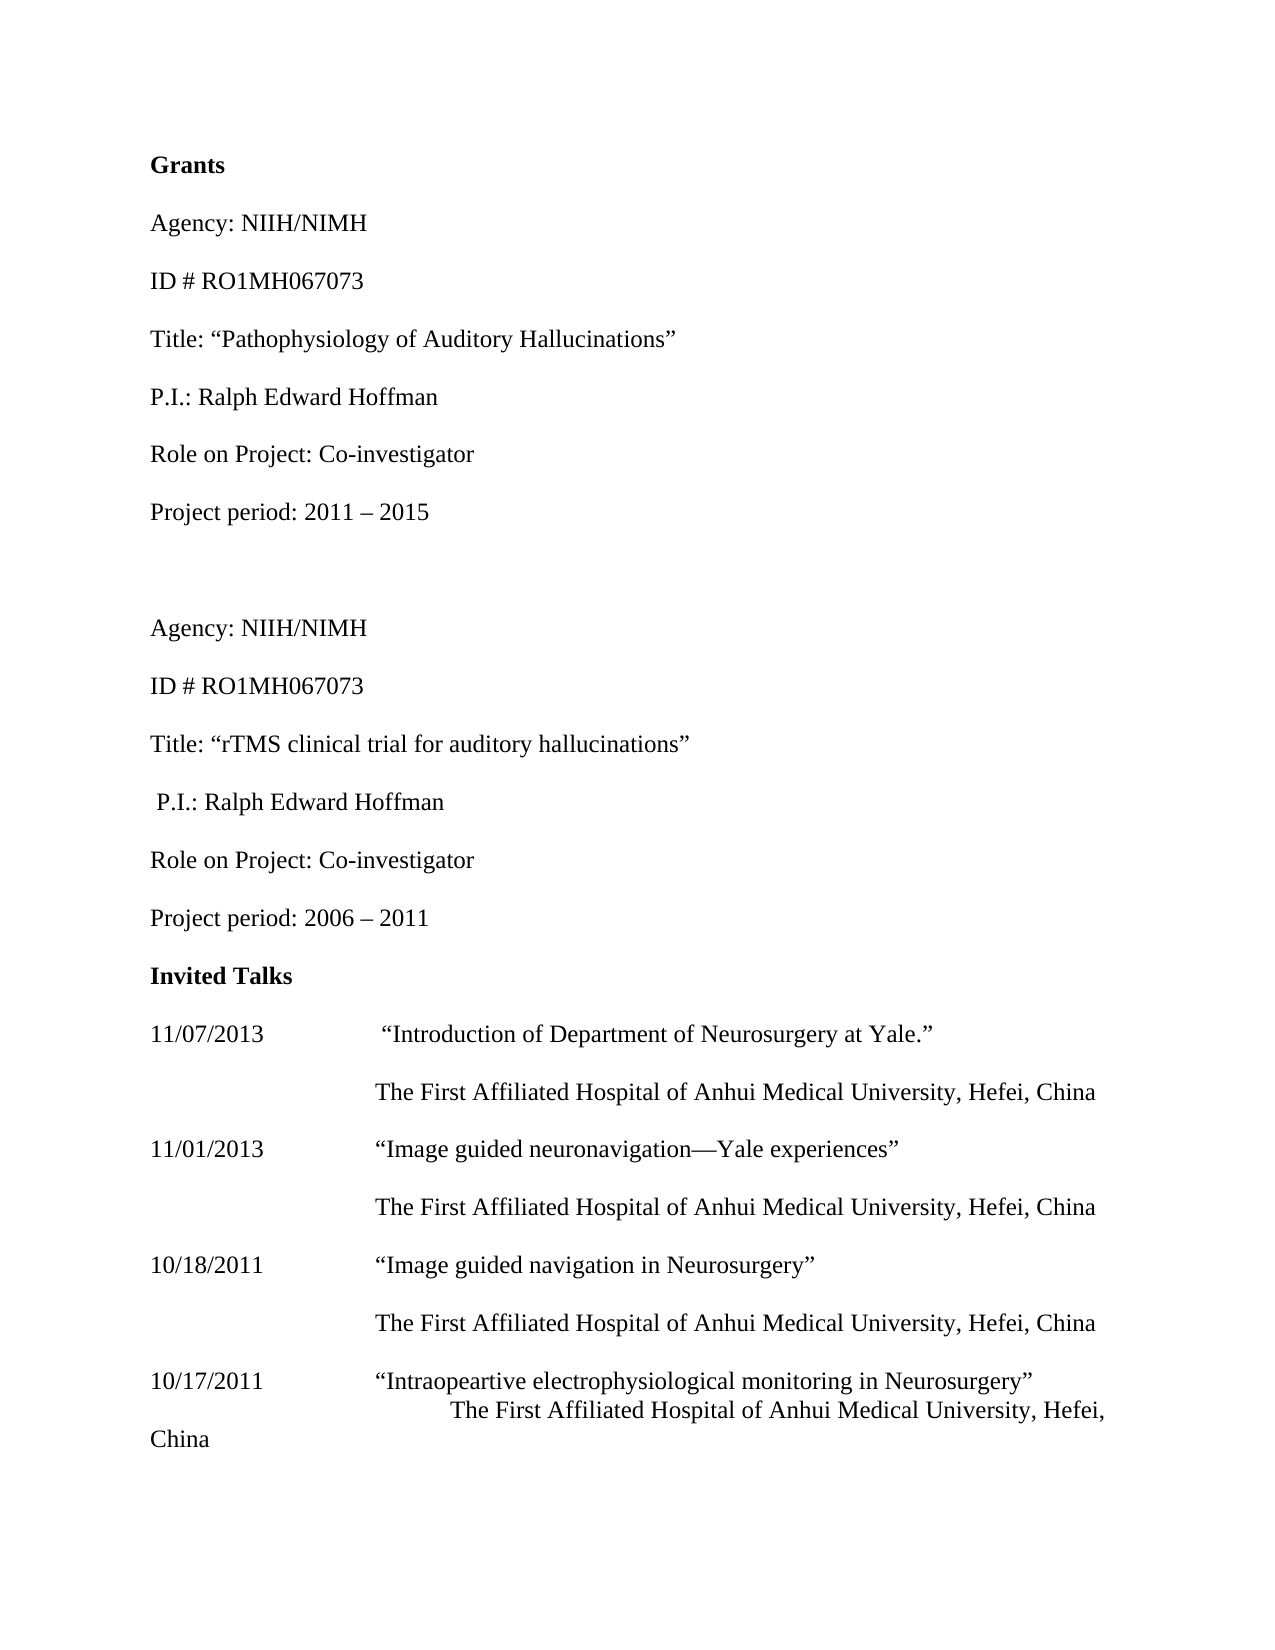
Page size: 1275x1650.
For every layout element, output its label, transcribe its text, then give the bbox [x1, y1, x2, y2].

text Grants [150, 150, 1125, 179]
text Role on Project: Co-investigator [150, 845, 1125, 874]
text The First Affiliated Hospital of Anhui Medical University, Hefei, China [300, 1077, 1125, 1105]
text ID # RO1MH067073 [150, 671, 1125, 700]
text P.I.: Ralph Edward Hoffman [150, 382, 1125, 410]
text Agency: NIIH/NIMH [150, 208, 1125, 237]
text The First Affiliated Hospital of Anhui Medical University, Hefei, China [300, 1192, 1125, 1221]
text Agency: NIIH/NIMH [150, 613, 1125, 642]
text 11/01/2013 “Image guided neuronavigation—Yale experiences” [150, 1134, 1125, 1163]
text 10/17/2011 “Intraopeartive electrophysiological monitoring in Neurosurgery” The First Affiliated Hospital of Anhui Medical University, Hefei, China [150, 1366, 1125, 1452]
text Project period: 2011 – 2015 [150, 497, 1125, 526]
text Project period: 2006 – 2011 [150, 903, 1125, 932]
text 11/07/2013 “Introduction of Department of Neurosurgery at Yale.” [150, 1019, 1125, 1047]
text Role on Project: Co-investigator [150, 439, 1125, 468]
text Title: “rTMS clinical trial for auditory hallucinations” [150, 729, 1125, 758]
text P.I.: Ralph Edward Hoffman [150, 787, 1125, 816]
text The First Affiliated Hospital of Anhui Medical University, Hefei, China [300, 1308, 1125, 1337]
text Invited Talks [150, 961, 1125, 989]
text ID # RO1MH067073 [150, 266, 1125, 294]
text Title: “Pathophysiology of Auditory Hallucinations” [150, 324, 1125, 352]
text 10/18/2011 “Image guided navigation in Neurosurgery” [150, 1250, 1125, 1279]
